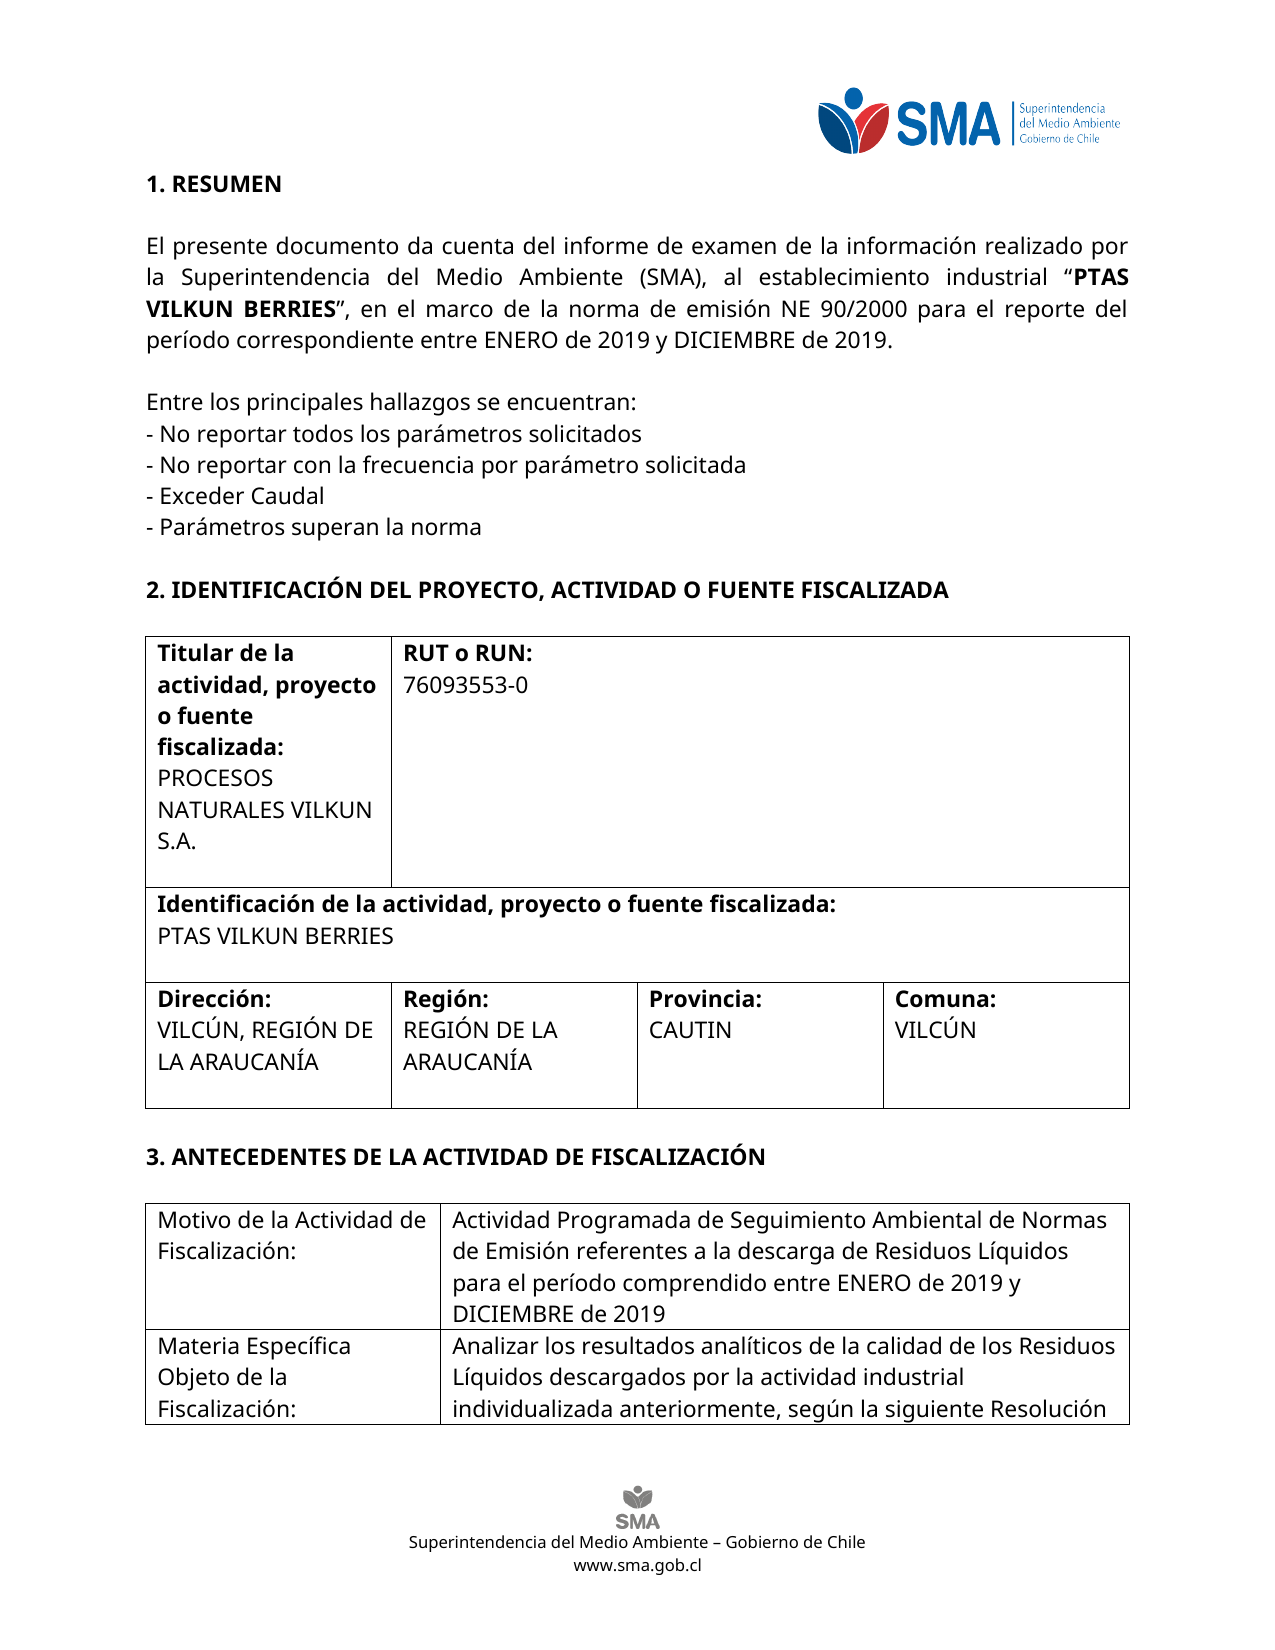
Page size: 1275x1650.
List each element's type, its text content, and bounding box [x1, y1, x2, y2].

table_cell Provincia: CAUTIN [638, 983, 883, 1108]
text - No reportar con la frecuencia por parámetro solicitada [146, 449, 1129, 480]
text 2. IDENTIFICACIÓN DEL PROYECTO, ACTIVIDAD O FUENTE FISCALIZADA [146, 574, 1129, 636]
table_cell Identificación de la actividad, proyecto o fuente fiscalizada: PTAS VILKUN BERRIES [146, 888, 1129, 982]
text 3. ANTECEDENTES DE LA ACTIVIDAD DE FISCALIZACIÓN [146, 1140, 1129, 1203]
text El presente documento da cuenta del informe de examen de la información realizado por la Superintendencia del Medio Ambiente (SMA), al establecimiento industrial “PTAS VILKUN BERRIES”, en el marco de la norma de emisión NE 90/2000 para el reporte del período correspondiente entre ENERO de 2019 y DICIEMBRE de 2019. [146, 230, 1129, 355]
text - Parámetros superan la norma [146, 511, 1129, 542]
table_cell Materia Específica Objeto de la Fiscalización: [146, 1330, 440, 1424]
text 1. RESUMEN [146, 167, 1129, 230]
picture [808, 73, 1130, 168]
table_header RUT o RUN: 76093553-0 [392, 637, 1129, 887]
table_cell Dirección: VILCÚN, REGIÓN DE LA ARAUCANÍA [146, 983, 391, 1108]
text Entre los principales hallazgos se encuentran: [146, 386, 1129, 417]
text - Exceder Caudal [146, 480, 1129, 511]
table_header Motivo de la Actividad de Fiscalización: [146, 1204, 440, 1329]
table_header Actividad Programada de Seguimiento Ambiental de Normas de Emisión referentes a la descarga de Residuos Líquidos para el período comprendido entre ENERO de 2019 y DICIEMBRE de 2019 [441, 1204, 1129, 1329]
picture [614, 1483, 661, 1531]
table_header Titular de la actividad, proyecto o fuente fiscalizada: PROCESOS NATURALES VILKUN S.A. [146, 637, 391, 887]
table_cell Región: REGIÓN DE LA ARAUCANÍA [392, 983, 637, 1108]
text - No reportar todos los parámetros solicitados [146, 417, 1129, 449]
table_cell Comuna: VILCÚN [884, 983, 1129, 1108]
